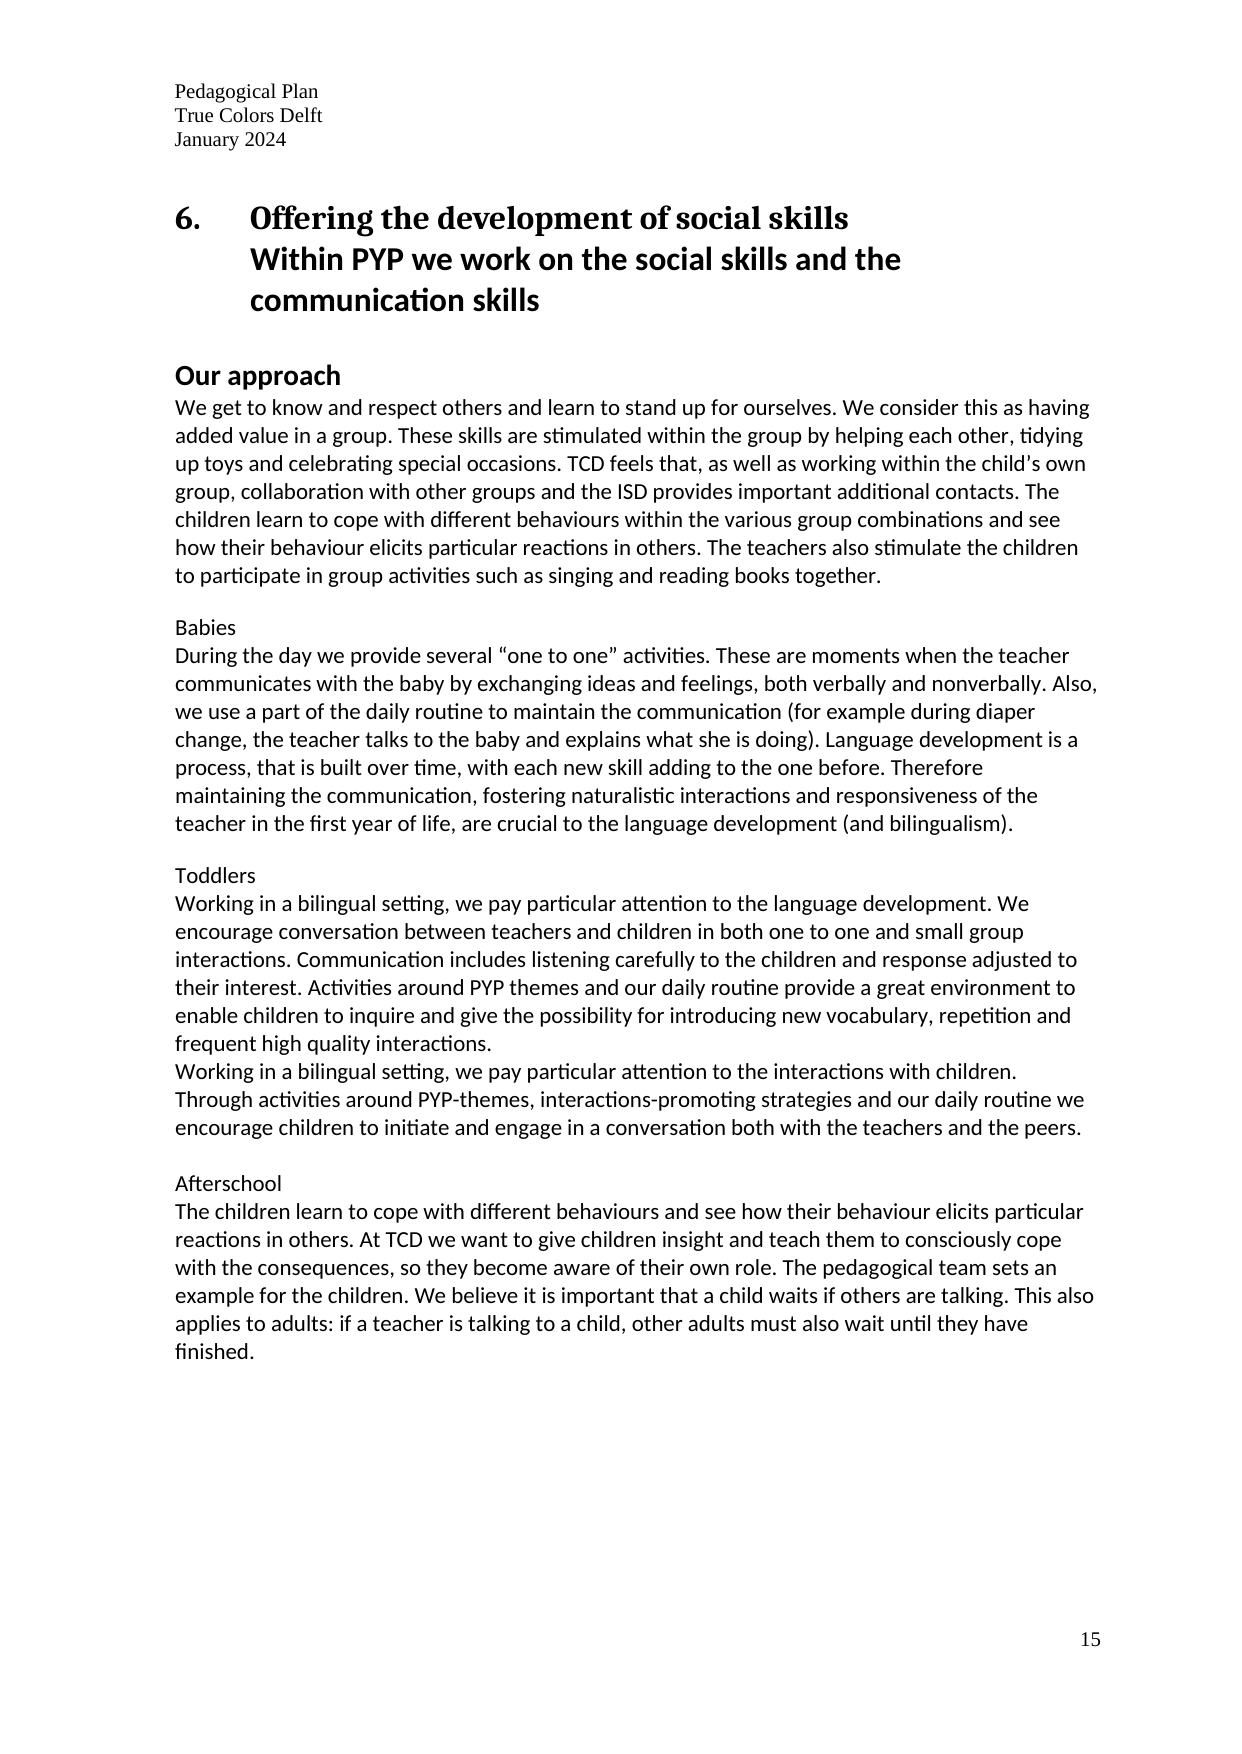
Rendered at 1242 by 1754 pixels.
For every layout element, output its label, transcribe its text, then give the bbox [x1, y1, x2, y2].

text Working in a bilingual setting, we pay particular attention to the interactions with children. Through activities around PYP-themes, interactions-promoting strategies and our daily routine we encourage children to initiate and engage in a conversation both with the teachers and the peers. [175, 1057, 1100, 1141]
text During the day we provide several “one to one” activities. These are moments when the teacher communicates with the baby by exchanging ideas and feelings, both verbally and nonverbally. Also, we use a part of the daily routine to maintain the communication (for example during diaper change, the teacher talks to the baby and explains what she is doing). Language development is a process, that is built over time, with each new skill adding to the one before. Therefore maintaining the communication, fostering naturalistic interactions and responsiveness of the teacher in the first year of life, are crucial to the language development (and bilingualism). [175, 641, 1100, 861]
text The children learn to cope with different behaviours and see how their behaviour elicits particular reactions in others. At TCD we want to give children insight and teach them to consciously cope with the consequences, so they become aware of their own role. The pedagogical team sets an example for the children. We believe it is important that a child waits if others are talking. This also applies to adults: if a teacher is talking to a child, other adults must also wait until they have finished. [175, 1197, 1100, 1366]
text Our approach We get to know and respect others and learn to stand up for ourselves. We consider this as having added value in a group. These skills are stimulated within the group by helping each other, tidying up toys and celebrating special occasions. TCD feels that, as well as working within the child’s own group, collaboration with other groups and the ISD provides important additional contacts. The children learn to cope with different behaviours within the various group combinations and see how their behaviour elicits particular reactions in others. The teachers also stimulate the children to participate in group activities such as singing and reading books together. [175, 357, 1100, 589]
text Babies [175, 613, 1100, 641]
text Working in a bilingual setting, we pay particular attention to the language development. We encourage conversation between teachers and children in both one to one and small group interactions. Communication includes listening carefully to the children and response adjusted to their interest. Activities around PYP themes and our daily routine provide a great environment to enable children to inquire and give the possibility for introducing new vocabulary, repetition and frequent high quality interactions. [175, 889, 1100, 1057]
text Afterschool [175, 1169, 1100, 1197]
text Toddlers [175, 861, 1100, 889]
subtitle Offering the development of social skills Within PYP we work on the social skills and the communication skills [175, 200, 1100, 319]
